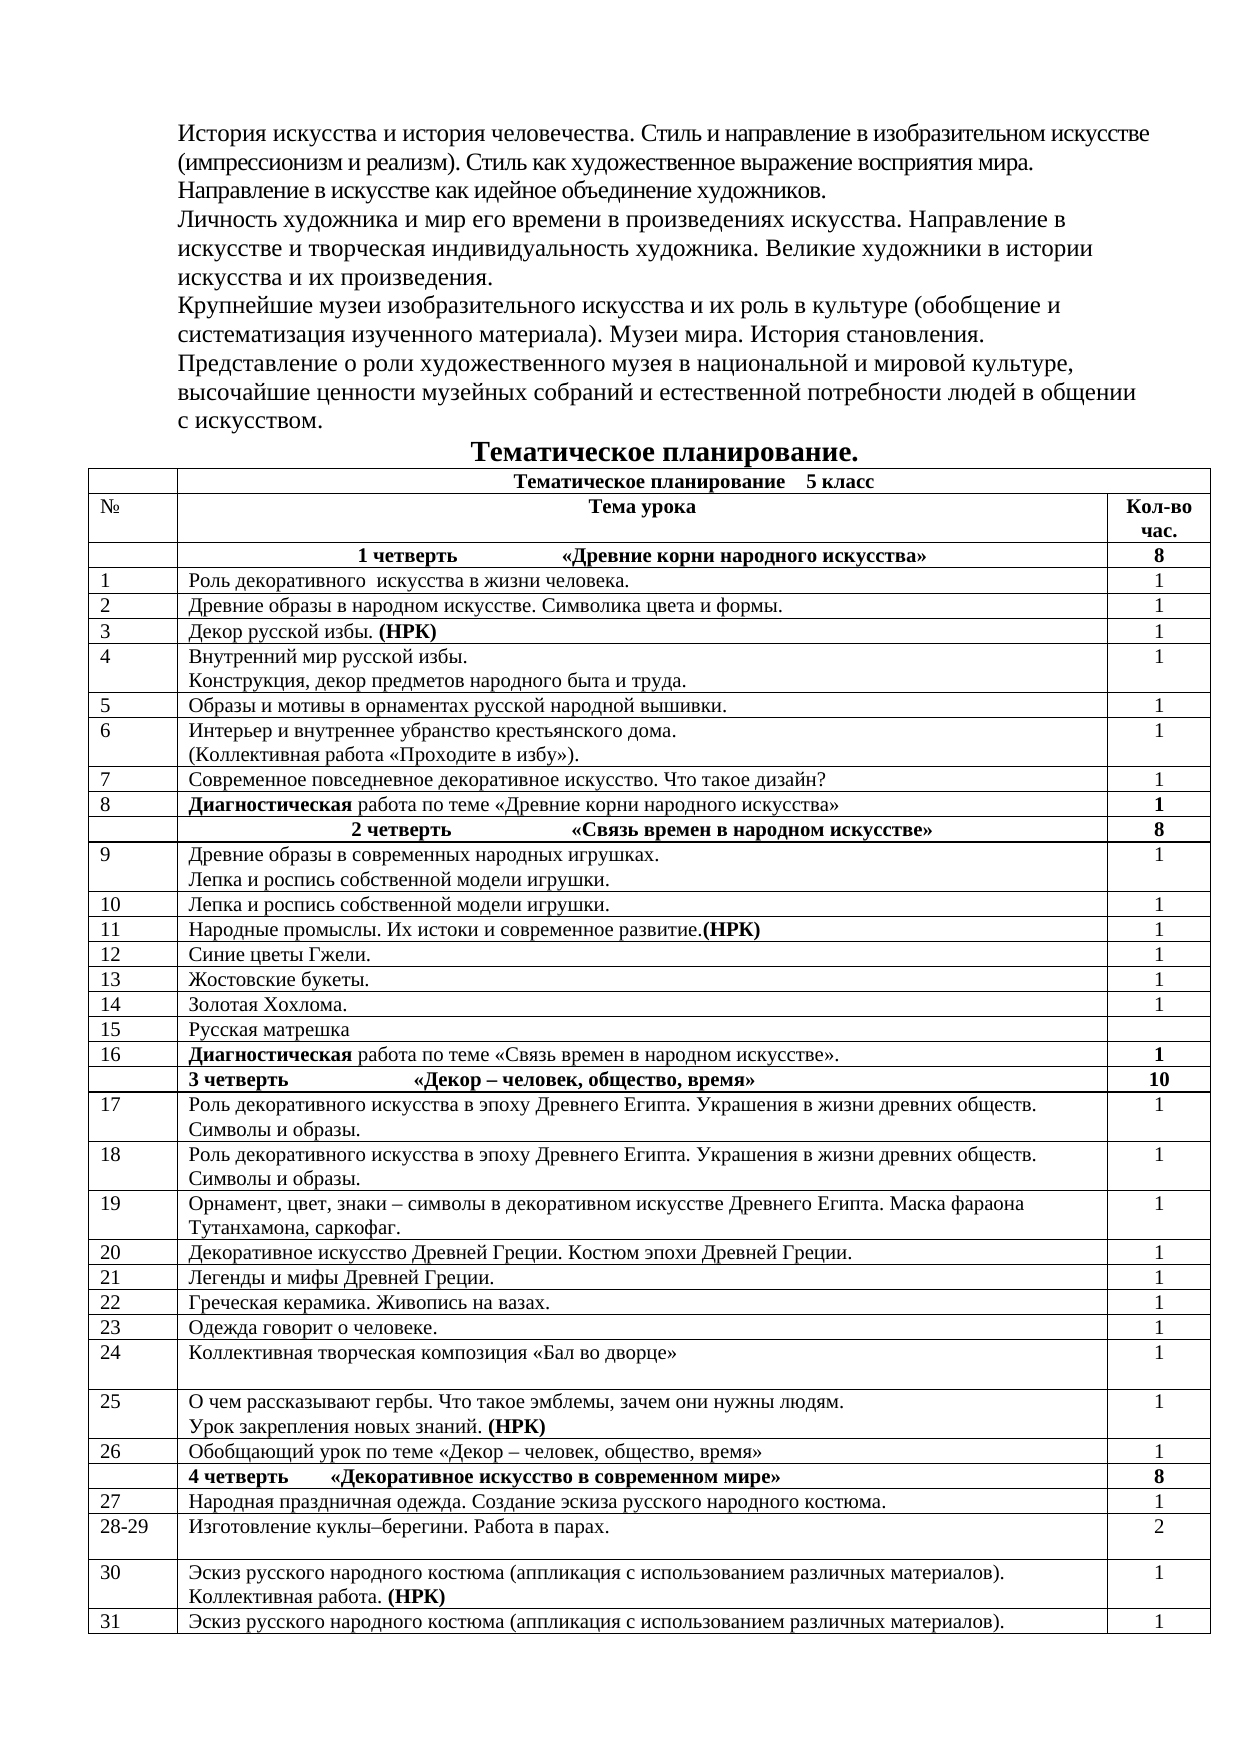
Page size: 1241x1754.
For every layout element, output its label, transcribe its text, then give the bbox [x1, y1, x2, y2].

table_cell 8 [1108, 817, 1210, 841]
table_cell № [89, 494, 177, 542]
table_cell 1 [1108, 1439, 1210, 1463]
table_cell Коллективная творческая композиция «Бал во дворце» [178, 1340, 1107, 1388]
table_cell 2 [89, 594, 177, 617]
table_cell 1 [1108, 992, 1210, 1016]
table_cell 1 [1108, 1340, 1210, 1388]
table_cell [89, 1464, 177, 1488]
table_cell Одежда говорит о человеке. [178, 1315, 1107, 1339]
table_cell 5 [89, 693, 177, 717]
table_cell Роль декоративного искусства в эпоху Древнего Египта. Украшения в жизни древних обществ. Символы и образы. [178, 1142, 1107, 1190]
table_cell 6 [89, 718, 177, 766]
table_cell 1 [1108, 1265, 1210, 1289]
table_cell 17 [89, 1093, 177, 1141]
table_cell 10 [1108, 1067, 1210, 1091]
table_cell 27 [89, 1489, 177, 1513]
table_cell 1 [1108, 892, 1210, 916]
table_cell 21 [89, 1265, 177, 1289]
table_cell Декоративное искусство Древней Греции. Костюм эпохи Древней Греции. [178, 1240, 1107, 1264]
table_cell 30 [89, 1560, 177, 1608]
table_cell 8 [89, 792, 177, 816]
table_cell 31 [89, 1609, 177, 1633]
table_cell Обобщающий урок по теме «Декор – человек, общество, время» [178, 1439, 1107, 1463]
table_cell Изготовление куклы–берегини. Работа в парах. [178, 1514, 1107, 1559]
table_cell Золотая Хохлома. [178, 992, 1107, 1016]
table_cell 23 [89, 1315, 177, 1339]
table_cell 1 [1108, 693, 1210, 717]
table_cell 7 [89, 767, 177, 791]
table_cell Легенды и мифы Древней Греции. [178, 1265, 1107, 1289]
table_cell 1 [1108, 1315, 1210, 1339]
table_cell 26 [89, 1439, 177, 1463]
table_cell 1 [1108, 568, 1210, 592]
table_header [89, 469, 177, 493]
table_cell Эскиз русского народного костюма (аппликация с использованием различных материалов). Коллективная работа. (НРК) [178, 1560, 1107, 1608]
table_cell [1108, 1017, 1210, 1041]
table_cell 25 [89, 1390, 177, 1438]
table_cell 1 [1108, 718, 1210, 766]
table_cell 20 [89, 1240, 177, 1264]
table_cell 28-29 [89, 1514, 177, 1559]
text История искусства и история человечества. Стиль и направление в изобразительном искусстве (импрессионизм и реализм). Стиль как художественное выражение восприятия мира. Направление в искусстве как идейное объединение художников. [177, 118, 1152, 204]
table_cell 22 [89, 1290, 177, 1314]
table_cell 1 [1108, 619, 1210, 643]
table_cell Роль декоративного искусства в эпоху Древнего Египта. Украшения в жизни древних обществ. Символы и образы. [178, 1093, 1107, 1141]
table_cell 1 [1108, 1240, 1210, 1264]
table_cell Народная праздничная одежда. Создание эскиза русского народного костюма. [178, 1489, 1107, 1513]
table_cell Современное повседневное декоративное искусство. Что такое дизайн? [178, 767, 1107, 791]
table_cell Тема урока [178, 494, 1107, 542]
table_cell 3 четверть «Декор – человек, общество, время» [178, 1067, 1107, 1091]
table_cell Образы и мотивы в орнаментах русской народной вышивки. [178, 693, 1107, 717]
table_cell Внутренний мир русской избы. Конструкция, декор предметов народного быта и труда. [178, 644, 1107, 692]
table_cell 1 [1108, 917, 1210, 941]
table_cell 1 четверть «Древние корни народного искусства» [178, 543, 1107, 567]
table_cell 4 четверть «Декоративное искусство в современном мире» [178, 1464, 1107, 1488]
text Личность художника и мир его времени в произведениях искусства. Направление в искусстве и творческая индивидуальность художника. Великие художники в истории искусства и их произведения. [177, 204, 1152, 291]
table_cell 15 [89, 1017, 177, 1041]
table_cell 1 [1108, 1560, 1210, 1608]
table_cell 1 [1108, 843, 1210, 891]
table_cell 3 [89, 619, 177, 643]
table_cell 12 [89, 942, 177, 966]
table_cell 10 [89, 892, 177, 916]
table_cell 1 [1108, 1042, 1210, 1066]
table_cell Жостовские букеты. [178, 967, 1107, 991]
table_cell 1 [1108, 594, 1210, 617]
table_cell 16 [89, 1042, 177, 1066]
table_cell 4 [89, 644, 177, 692]
table_cell 1 [1108, 1093, 1210, 1141]
table_cell 8 [1108, 543, 1210, 567]
table_cell 2 четверть «Связь времен в народном искусстве» [178, 817, 1107, 841]
table_cell Синие цветы Гжели. [178, 942, 1107, 966]
table_cell [89, 543, 177, 567]
table_cell 1 [1108, 967, 1210, 991]
table_header Тематическое планирование 5 класс [178, 469, 1210, 493]
table_cell Кол-во час. [1108, 494, 1210, 542]
table_cell Русская матрешка [178, 1017, 1107, 1041]
table_cell 9 [89, 843, 177, 891]
table_cell 14 [89, 992, 177, 1016]
table_cell 1 [1108, 1290, 1210, 1314]
table_cell [89, 1067, 177, 1091]
table_cell 18 [89, 1142, 177, 1190]
text Тематическое планирование. [177, 434, 1152, 468]
table_cell [89, 817, 177, 841]
table_cell 1 [1108, 1609, 1210, 1633]
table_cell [178, 1609, 1107, 1633]
table_cell Роль декоративного искусства в жизни человека. [178, 568, 1107, 592]
table_cell 8 [1108, 1464, 1210, 1488]
table_cell Древние образы в современных народных игрушках. Лепка и роспись собственной модели игрушки. [178, 843, 1107, 891]
table_cell Лепка и роспись собственной модели игрушки. [178, 892, 1107, 916]
table_cell 24 [89, 1340, 177, 1388]
table_cell Интерьер и внутреннее убранство крестьянского дома. (Коллективная работа «Проходите в избу»). [178, 718, 1107, 766]
table_cell 1 [1108, 1390, 1210, 1438]
table_cell 1 [1108, 1142, 1210, 1190]
table_cell 1 [1108, 1191, 1210, 1239]
table_cell 19 [89, 1191, 177, 1239]
table_cell 13 [89, 967, 177, 991]
table_cell Диагностическая работа по теме «Древние корни народного искусства» [178, 792, 1107, 816]
text Крупнейшие музеи изобразительного искусства и их роль в культуре (обобщение и систематизация изученного материала). Музеи мира. История становления. Представление о роли художественного музея в национальной и мировой культуре, высочайшие ценности музейных собраний и естественной потребности людей в общении с искусством. [177, 291, 1152, 434]
table_cell 11 [89, 917, 177, 941]
table_cell 2 [1108, 1514, 1210, 1559]
table_cell Народные промыслы. Их истоки и современное развитие.(НРК) [178, 917, 1107, 941]
table_cell Древние образы в народном искусстве. Символика цвета и формы. [178, 594, 1107, 617]
table_cell О чем рассказывают гербы. Что такое эмблемы, зачем они нужны людям. Урок закрепления новых знаний. (НРК) [178, 1390, 1107, 1438]
table_cell 1 [1108, 767, 1210, 791]
table_cell 1 [89, 568, 177, 592]
table_cell Декор русской избы. (НРК) [178, 619, 1107, 643]
table_cell Диагностическая работа по теме «Связь времен в народном искусстве». [178, 1042, 1107, 1066]
table_cell Греческая керамика. Живопись на вазах. [178, 1290, 1107, 1314]
table_cell 1 [1108, 942, 1210, 966]
table_cell 1 [1108, 644, 1210, 692]
table_cell 1 [1108, 1489, 1210, 1513]
table_cell 1 [1108, 792, 1210, 816]
table_cell Орнамент, цвет, знаки – символы в декоративном искусстве Древнего Египта. Маска фараона Тутанхамона, саркофаг. [178, 1191, 1107, 1239]
